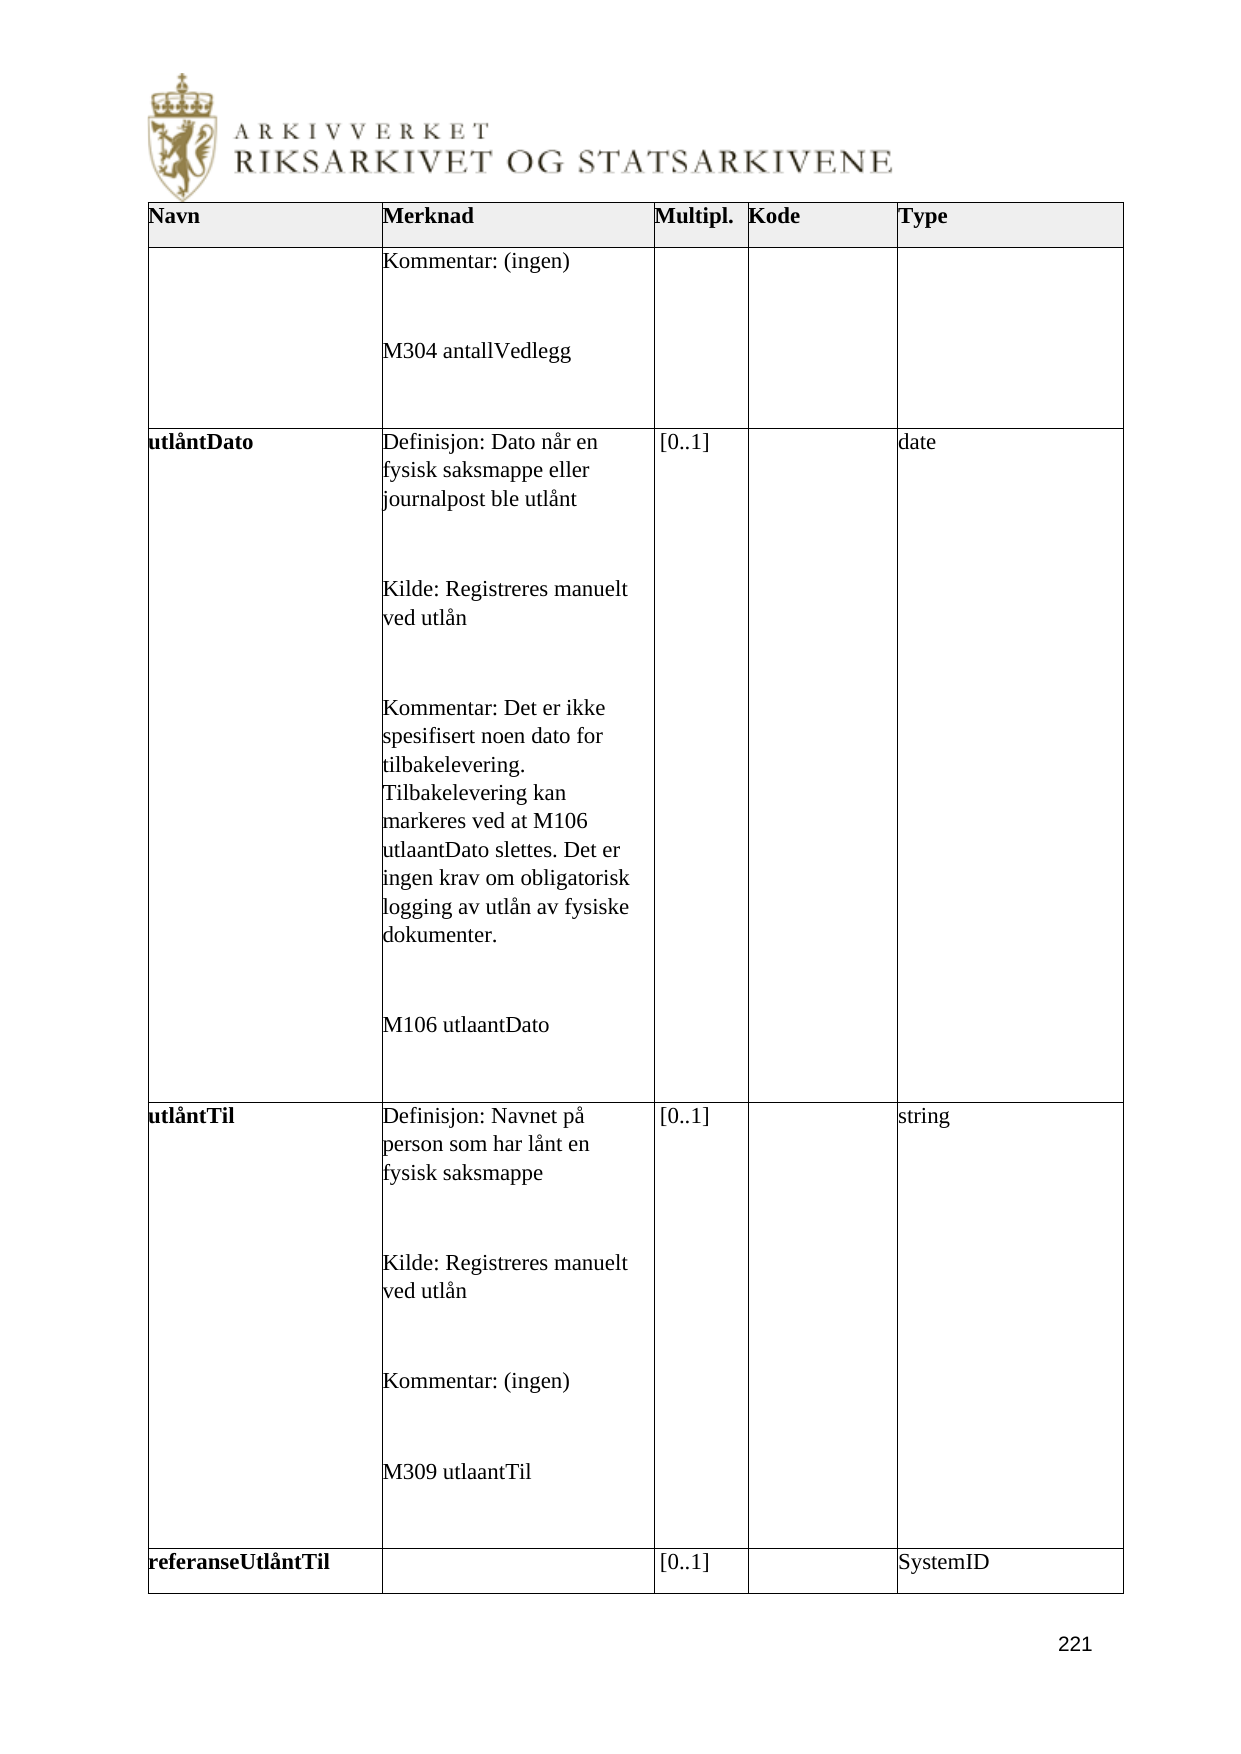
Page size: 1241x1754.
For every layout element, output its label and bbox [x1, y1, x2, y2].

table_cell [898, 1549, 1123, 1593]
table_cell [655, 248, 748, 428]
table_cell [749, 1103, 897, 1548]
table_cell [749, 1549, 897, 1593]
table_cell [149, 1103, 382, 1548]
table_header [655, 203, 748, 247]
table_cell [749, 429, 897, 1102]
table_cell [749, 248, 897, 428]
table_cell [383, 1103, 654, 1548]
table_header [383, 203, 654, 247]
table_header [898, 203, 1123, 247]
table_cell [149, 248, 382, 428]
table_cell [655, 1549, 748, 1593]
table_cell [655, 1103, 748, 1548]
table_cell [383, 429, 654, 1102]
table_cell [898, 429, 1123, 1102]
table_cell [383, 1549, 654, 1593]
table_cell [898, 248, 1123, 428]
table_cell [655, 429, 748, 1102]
picture [147, 73, 900, 202]
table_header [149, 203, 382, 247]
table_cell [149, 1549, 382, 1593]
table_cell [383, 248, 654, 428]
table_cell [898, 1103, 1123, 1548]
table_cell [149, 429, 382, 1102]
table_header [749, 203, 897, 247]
